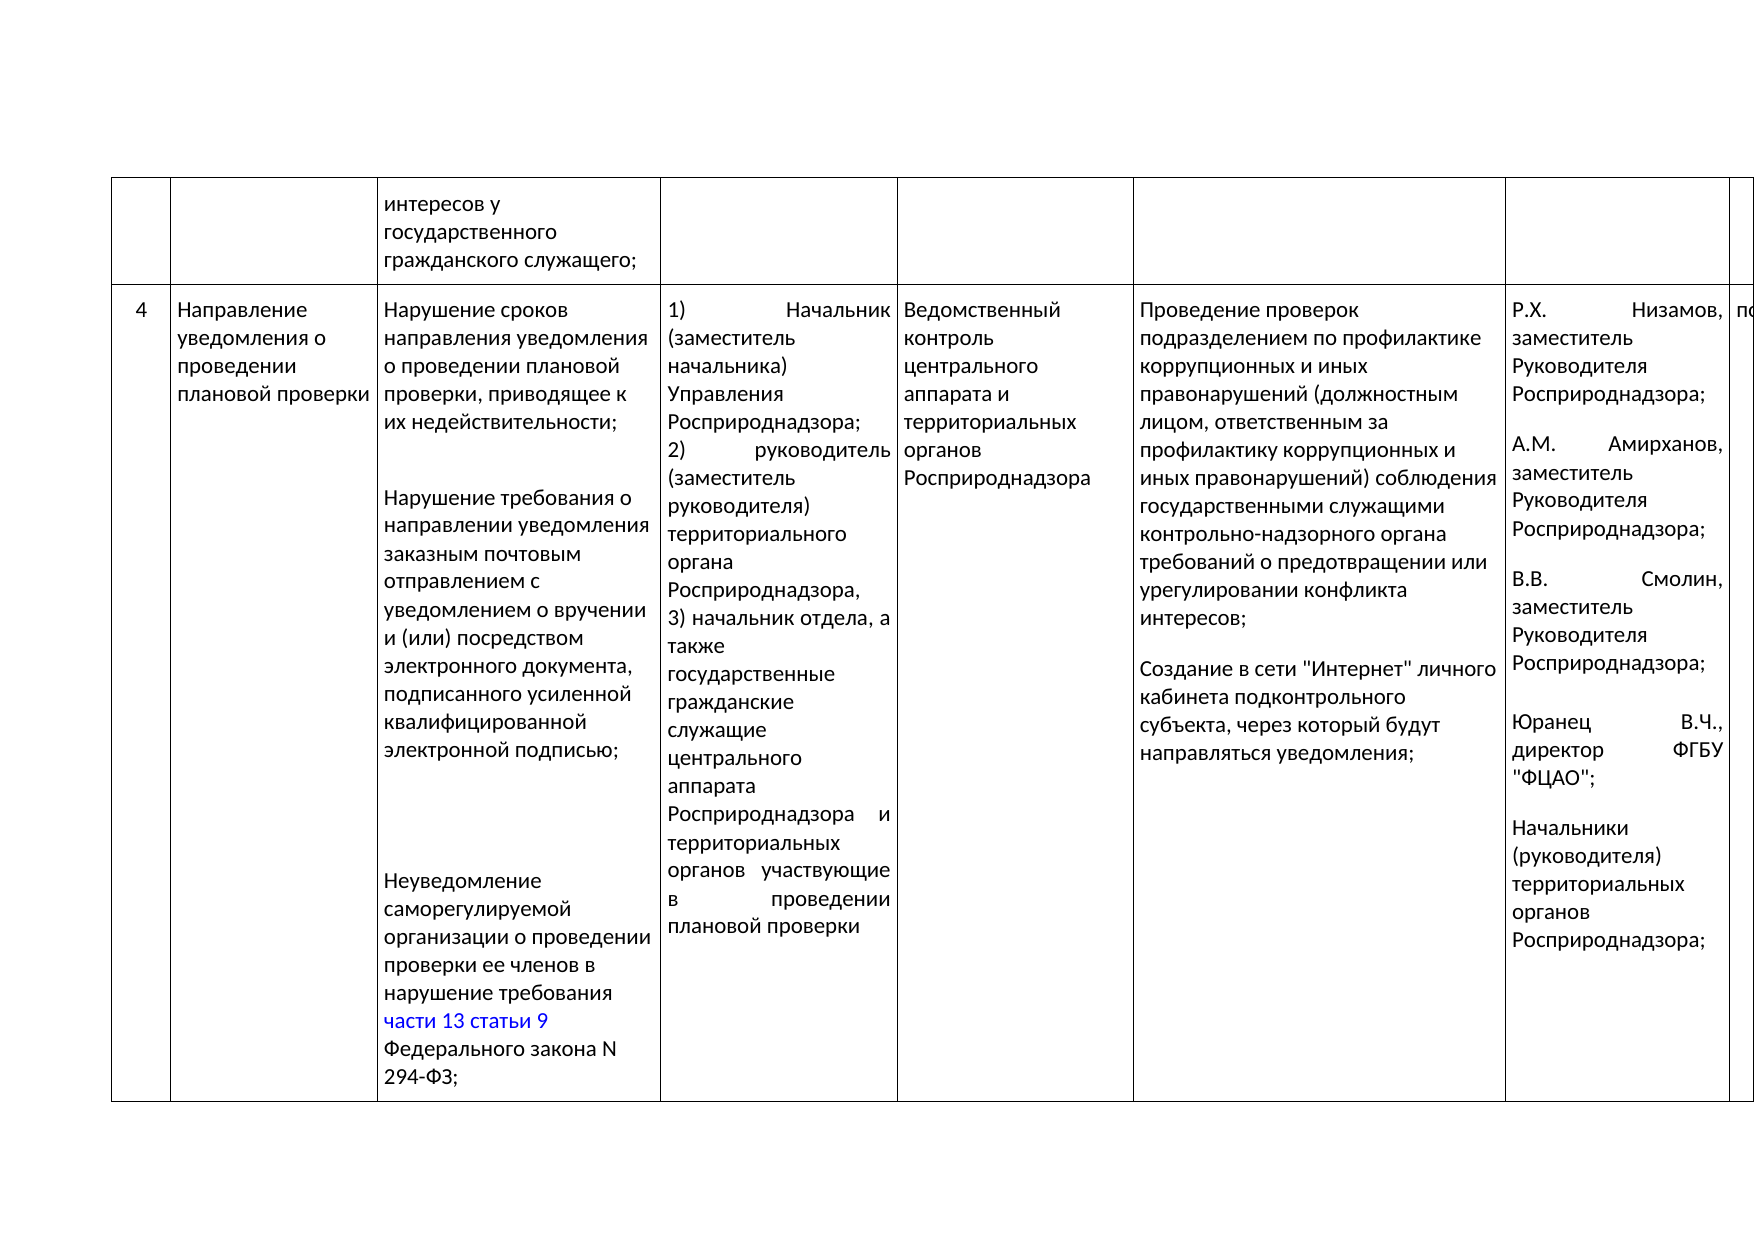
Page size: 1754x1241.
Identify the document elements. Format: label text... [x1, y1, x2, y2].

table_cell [378, 178, 660, 283]
table_cell Нарушение сроков направления уведомления о проведении плановой проверки, приводящее к их недействительности; [378, 285, 660, 471]
table_cell А.М. Амирханов, заместитель Руководителя Росприроднадзора; [1506, 418, 1729, 552]
table_cell Нарушение требования о направлении уведомления заказным почтовым отправлением с уведомлением о вручении и (или) посредством электронного документа, подписанного усиленной квалифицированной электронной подписью; [378, 471, 660, 854]
table_cell Неуведомление саморегулируемой организации о проведении проверки ее членов в нарушение требования части 13 статьи 9 Федерального закона N 294-ФЗ; [378, 855, 660, 1101]
table_cell Направление уведомления о проведении плановой проверки [171, 285, 377, 1101]
table_cell В.В. Смолин, заместитель Руководителя Росприроднадзора; [1506, 552, 1729, 695]
table_cell Создание в сети "Интернет" личного кабинета подконтрольного субъекта, через который будут направляться уведомления; [1134, 642, 1505, 1101]
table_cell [898, 285, 1133, 1101]
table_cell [661, 285, 897, 1101]
table_cell Юранец В.Ч., директор ФГБУ "ФЦАО"; [1506, 695, 1729, 801]
table_cell постоянно [1730, 285, 1753, 1101]
table_cell 4 [112, 285, 170, 1101]
table_cell Р.Х. Низамов, заместитель Руководителя Росприроднадзора; [1506, 285, 1729, 418]
table_cell Начальники (руководителя) территориальных органов Росприроднадзора; [1506, 801, 1729, 1101]
